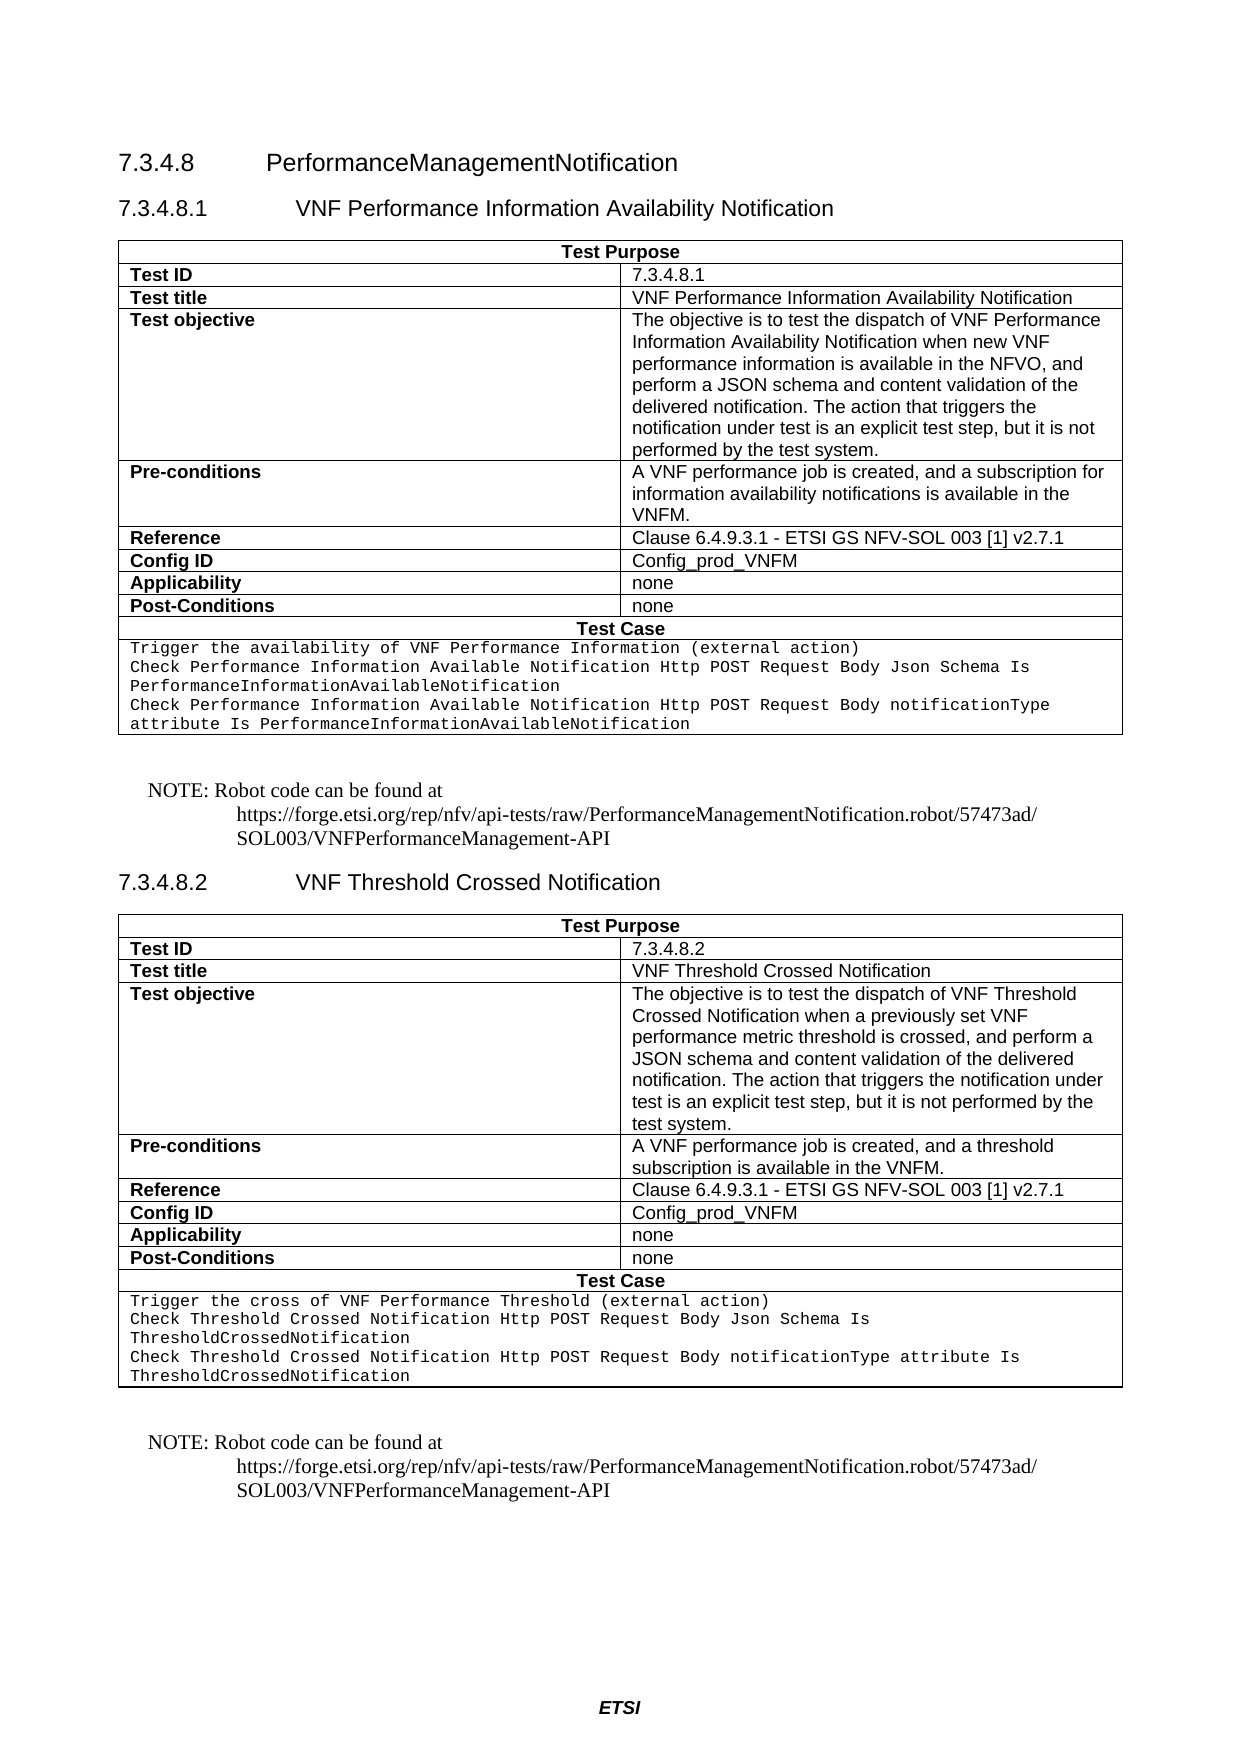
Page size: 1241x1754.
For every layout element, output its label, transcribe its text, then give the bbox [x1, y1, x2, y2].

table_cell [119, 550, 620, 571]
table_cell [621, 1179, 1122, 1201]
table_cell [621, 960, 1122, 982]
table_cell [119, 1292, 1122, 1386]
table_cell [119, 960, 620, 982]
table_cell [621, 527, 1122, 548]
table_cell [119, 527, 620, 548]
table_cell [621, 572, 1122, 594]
text NOTE: Robot code can be found at https://forge.etsi.org/rep/nfv/api-tests/raw/PerformanceManagementNotification.robot/57473ad/SOL003/VNFPerformanceManagement-API [148, 778, 1122, 850]
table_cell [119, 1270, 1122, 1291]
subtitle 7.3.4.8.2 VNF Threshold Crossed Notification [118, 869, 1122, 895]
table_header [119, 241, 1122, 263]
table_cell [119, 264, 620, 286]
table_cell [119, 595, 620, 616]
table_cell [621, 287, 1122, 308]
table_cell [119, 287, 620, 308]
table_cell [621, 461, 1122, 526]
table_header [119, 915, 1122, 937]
subtitle 7.3.4.8 PerformanceManagementNotification [118, 148, 1122, 176]
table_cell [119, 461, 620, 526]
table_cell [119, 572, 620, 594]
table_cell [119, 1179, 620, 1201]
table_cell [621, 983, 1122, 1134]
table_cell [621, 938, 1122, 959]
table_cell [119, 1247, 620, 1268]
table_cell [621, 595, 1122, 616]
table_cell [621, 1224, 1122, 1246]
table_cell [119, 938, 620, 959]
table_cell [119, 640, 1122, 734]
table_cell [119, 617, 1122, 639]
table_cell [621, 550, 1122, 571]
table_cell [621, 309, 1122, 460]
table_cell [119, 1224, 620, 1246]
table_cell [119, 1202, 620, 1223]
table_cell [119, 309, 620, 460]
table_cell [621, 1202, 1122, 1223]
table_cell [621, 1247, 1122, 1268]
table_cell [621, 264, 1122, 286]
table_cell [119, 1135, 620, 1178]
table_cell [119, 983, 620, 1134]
text NOTE: Robot code can be found at https://forge.etsi.org/rep/nfv/api-tests/raw/PerformanceManagementNotification.robot/57473ad/SOL003/VNFPerformanceManagement-API [148, 1430, 1122, 1502]
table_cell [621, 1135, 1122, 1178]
subtitle 7.3.4.8.1 VNF Performance Information Availability Notification [118, 195, 1122, 222]
